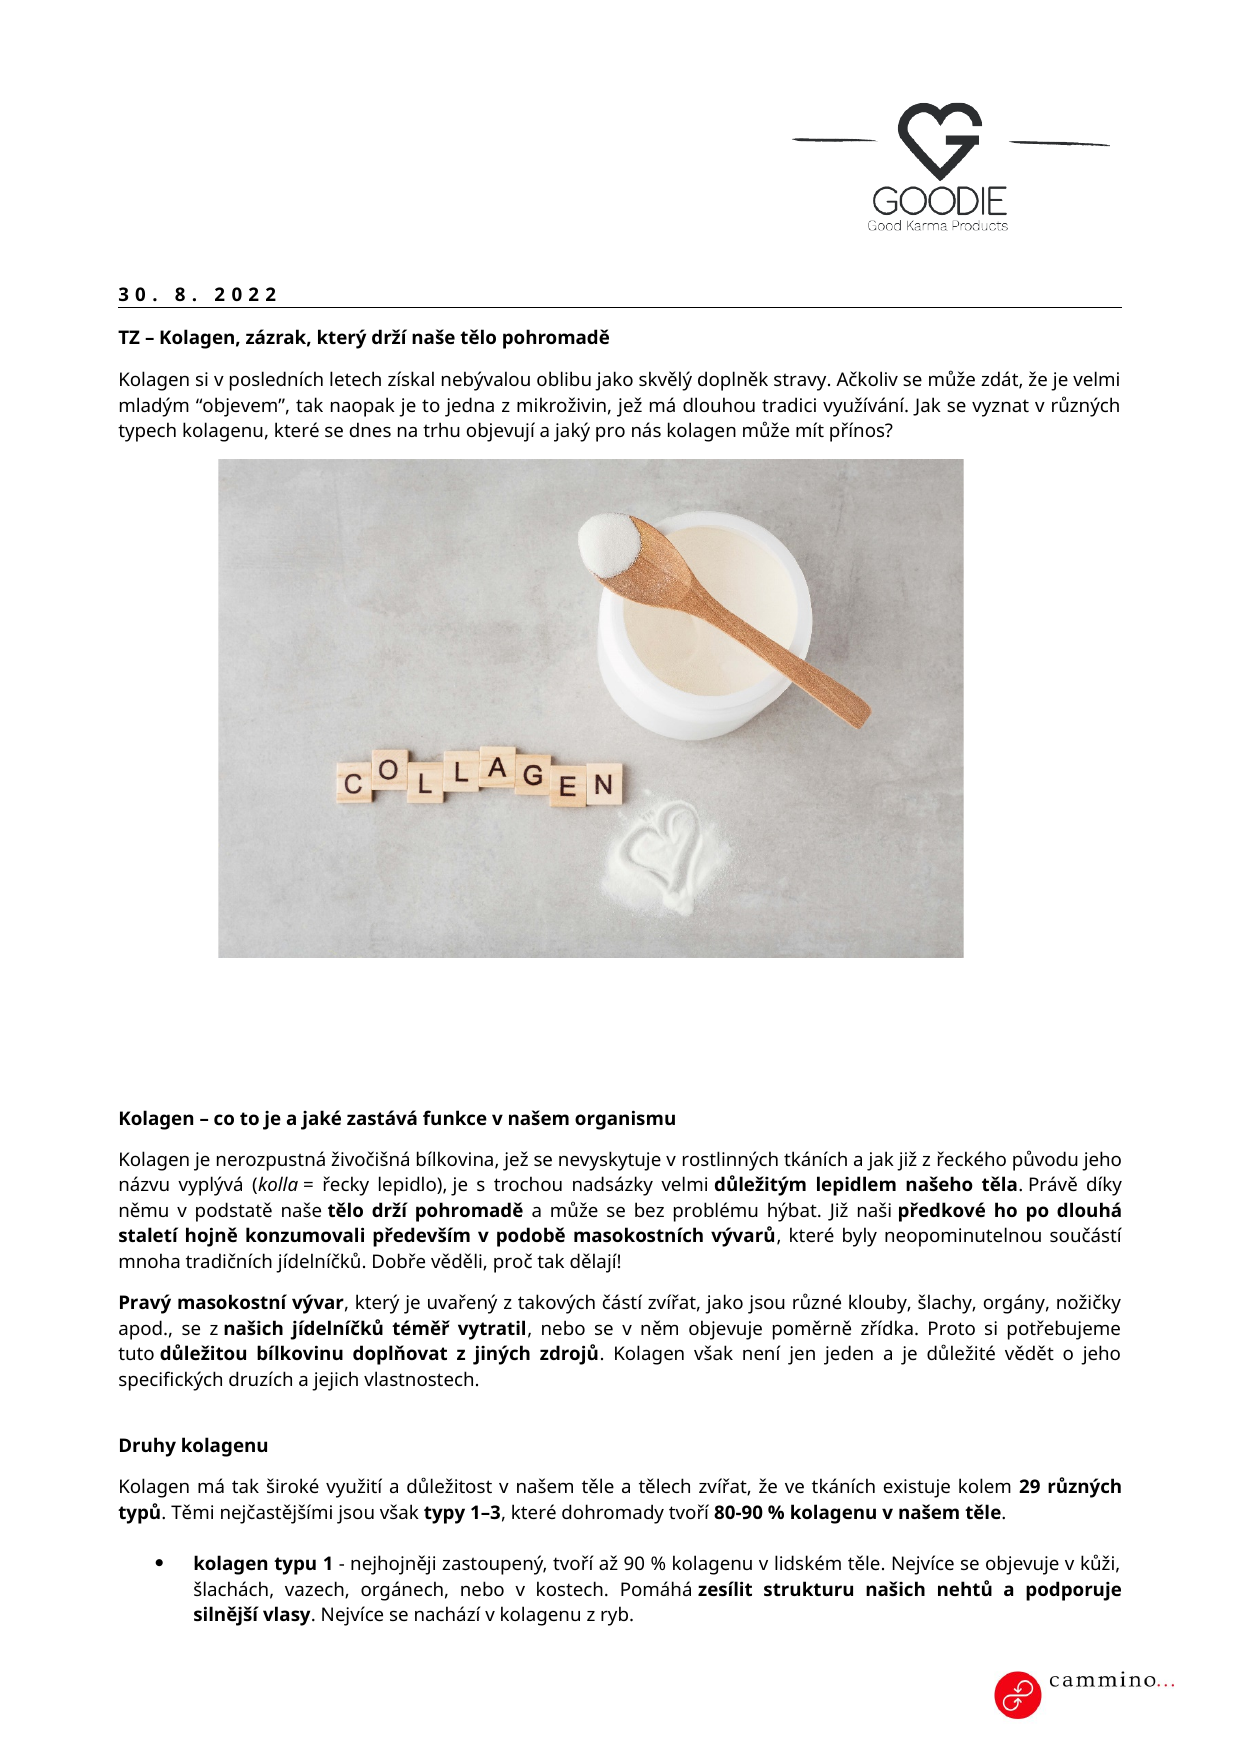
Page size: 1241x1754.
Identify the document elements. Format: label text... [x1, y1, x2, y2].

text Kolagen – co to je a jaké zastává funkce v našem organismu [118, 1105, 1122, 1130]
text Pravý masokostní vývar, který je uvařený z takových částí zvířat, jako jsou různé klouby, šlachy, orgány, nožičky apod., se z našich jídelníčků téměř vytratil, nebo se v něm objevuje poměrně zřídka. Proto si potřebujeme tuto důležitou bílkovinu doplňovat z jiných zdrojů. Kolagen však není jen jeden a je důležité vědět o jeho specifických druzích a jejich vlastnostech. [118, 1289, 1122, 1391]
text Kolagen má tak široké využití a důležitost v našem těle a tělech zvířat, že ve tkáních existuje kolem 29 různých typů. Těmi nejčastějšími jsou však typy 1–3, které dohromady tvoří 80-90 % kolagenu v našem těle. [118, 1474, 1122, 1525]
picture [791, 102, 1110, 231]
list kolagen typu 1 - nejhojněji zastoupený, tvoří až 90 % kolagenu v lidském těle. Nejvíce se objevuje v kůži, šlachách, vazech, orgánech, nebo v kostech. Pomáhá zesílit strukturu našich nehtů a podporuje silnější vlasy. Nejvíce se nachází v kolagenu z ryb. [156, 1551, 1122, 1627]
text Druhy kolagenu [118, 1407, 1122, 1458]
picture [977, 1654, 1188, 1734]
picture [216, 459, 964, 957]
text Kolagen je nerozpustná živočišná bílkovina, jež se nevyskytuje v rostlinných tkáních a jak již z řeckého původu jeho názvu vyplývá (kolla = řecky lepidlo), je s trochou nadsázky velmi důležitým lepidlem našeho těla. Právě díky němu v podstatě naše tělo drží pohromadě a může se bez problému hýbat. Již naši předkové ho po dlouhá staletí hojně konzumovali především v podobě masokostních vývarů, které byly neopominutelnou součástí mnoha tradičních jídelníčků. Dobře věděli, proč tak dělají! [118, 1146, 1122, 1274]
text 30. 8. 2022 [118, 281, 1122, 307]
subtitle TZ – Kolagen, zázrak, který drží naše tělo pohromadě [118, 324, 1122, 350]
text Kolagen si v posledních letech získal nebývalou oblibu jako skvělý doplněk stravy. Ačkoliv se může zdát, že je velmi mladým “objevem”, tak naopak je to jedna z mikroživin, jež má dlouhou tradici využívání. Jak se vyznat v různých typech kolagenu, které se dnes na trhu objevují a jaký pro nás kolagen může mít přínos? [118, 367, 1122, 443]
